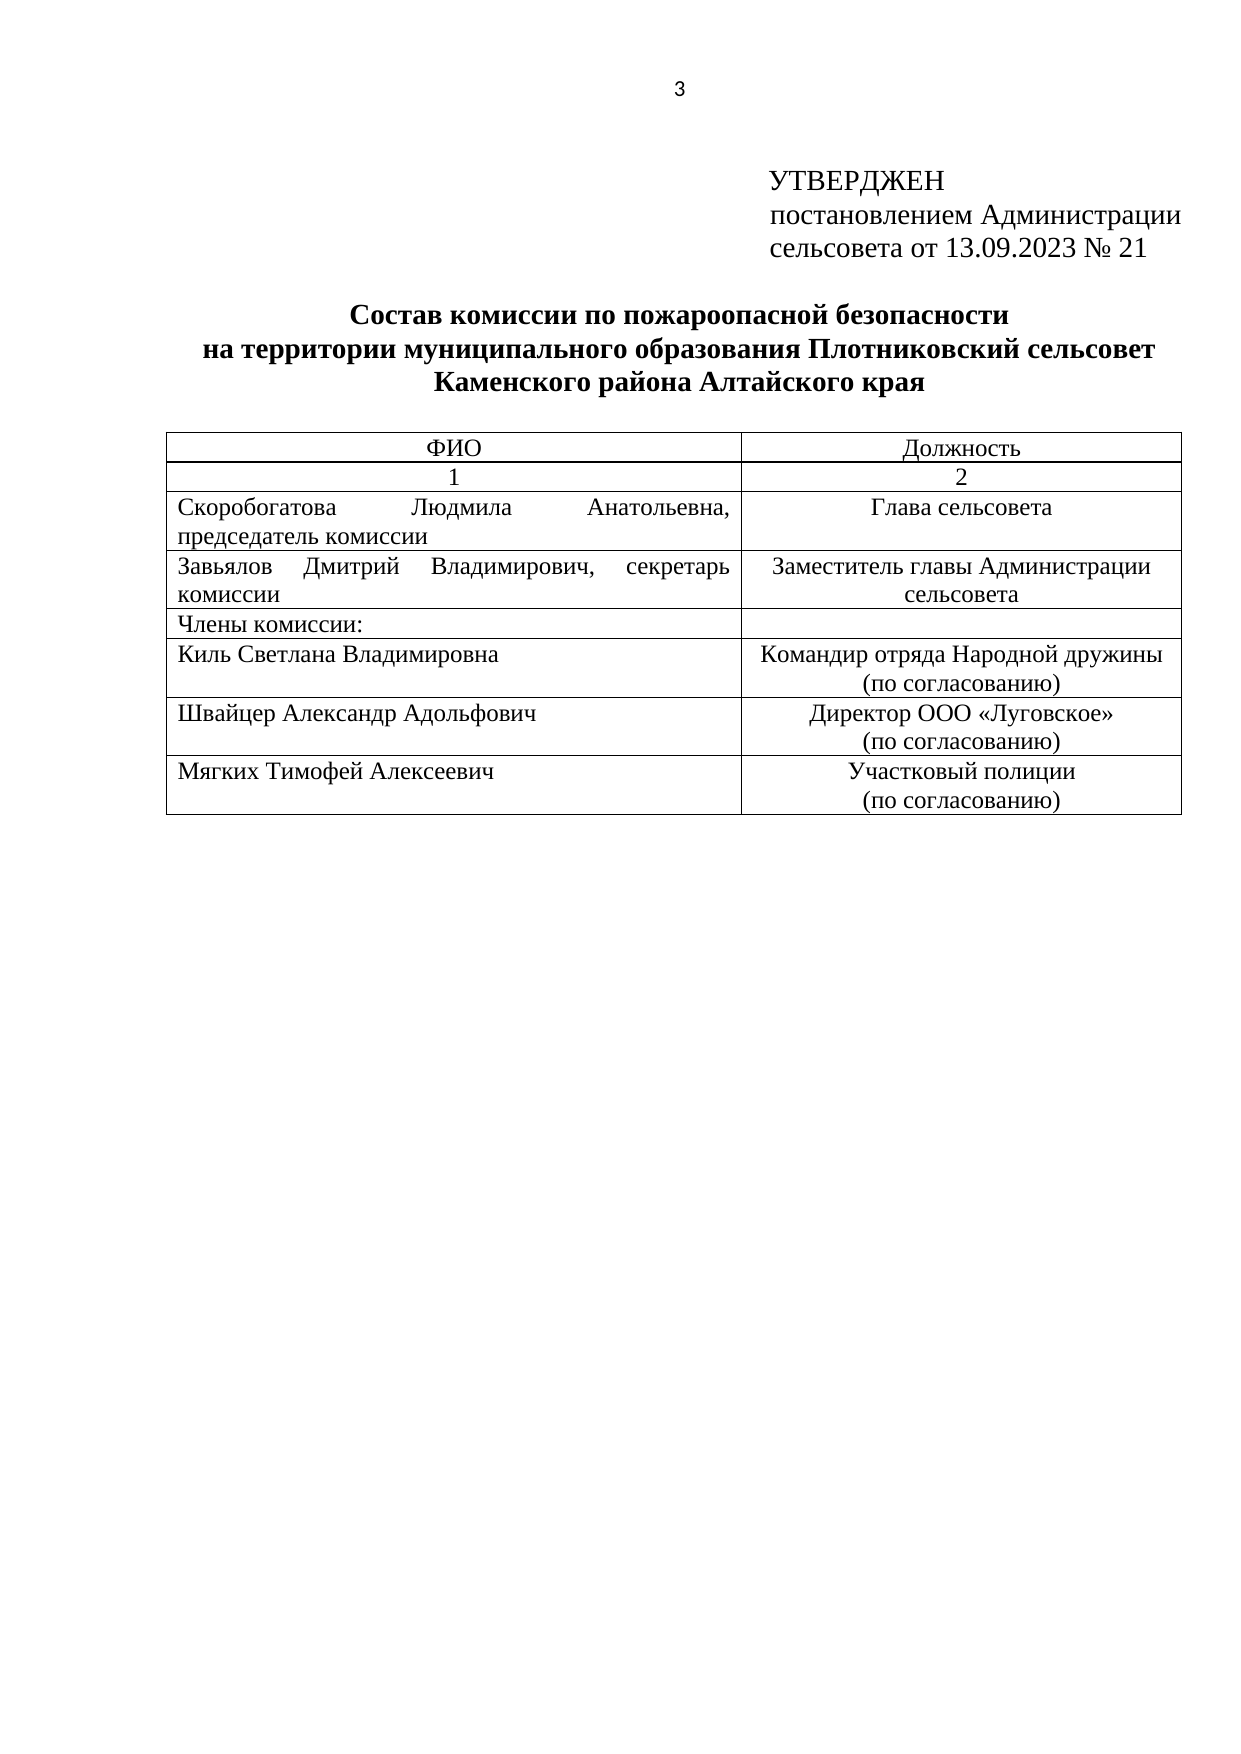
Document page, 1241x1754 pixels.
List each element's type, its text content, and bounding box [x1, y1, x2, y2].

table_cell Члены комиссии: [167, 609, 741, 638]
text постановлением Администрации [177, 197, 1181, 230]
table_cell Мягких Тимофей Алексеевич [167, 756, 741, 814]
table_cell Заместитель главы Администрации сельсовета [742, 551, 1181, 608]
text на территории муниципального образования Плотниковский сельсовет Каменского района Алтайского края [177, 331, 1181, 398]
table_cell Глава сельсовета [742, 492, 1181, 550]
table_cell [742, 609, 1181, 638]
table_cell 1 [167, 463, 741, 491]
text сельсовета от 13.09.2023 № 21 [177, 230, 1181, 264]
table_cell Киль Светлана Владимировна [167, 639, 741, 697]
table_cell Завьялов Дмитрий Владимирович, секретарь комиссии [167, 551, 741, 608]
table_cell Участковый полиции (по согласованию) [742, 756, 1181, 814]
table_cell Командир отряда Народной дружины (по согласованию) [742, 639, 1181, 697]
table_header Должность [742, 433, 1181, 461]
table_cell Скоробогатова Людмила Анатольевна, председатель комиссии [167, 492, 741, 550]
table_header ФИО [167, 433, 741, 461]
table_cell Директор ООО «Луговское» (по согласованию) [742, 698, 1181, 755]
text УТВЕРДЖЕН [177, 163, 1181, 197]
table_cell Швайцер Александр Адольфович [167, 698, 741, 755]
table_cell 2 [742, 463, 1181, 491]
text Состав комиссии по пожароопасной безопасности [177, 297, 1181, 331]
